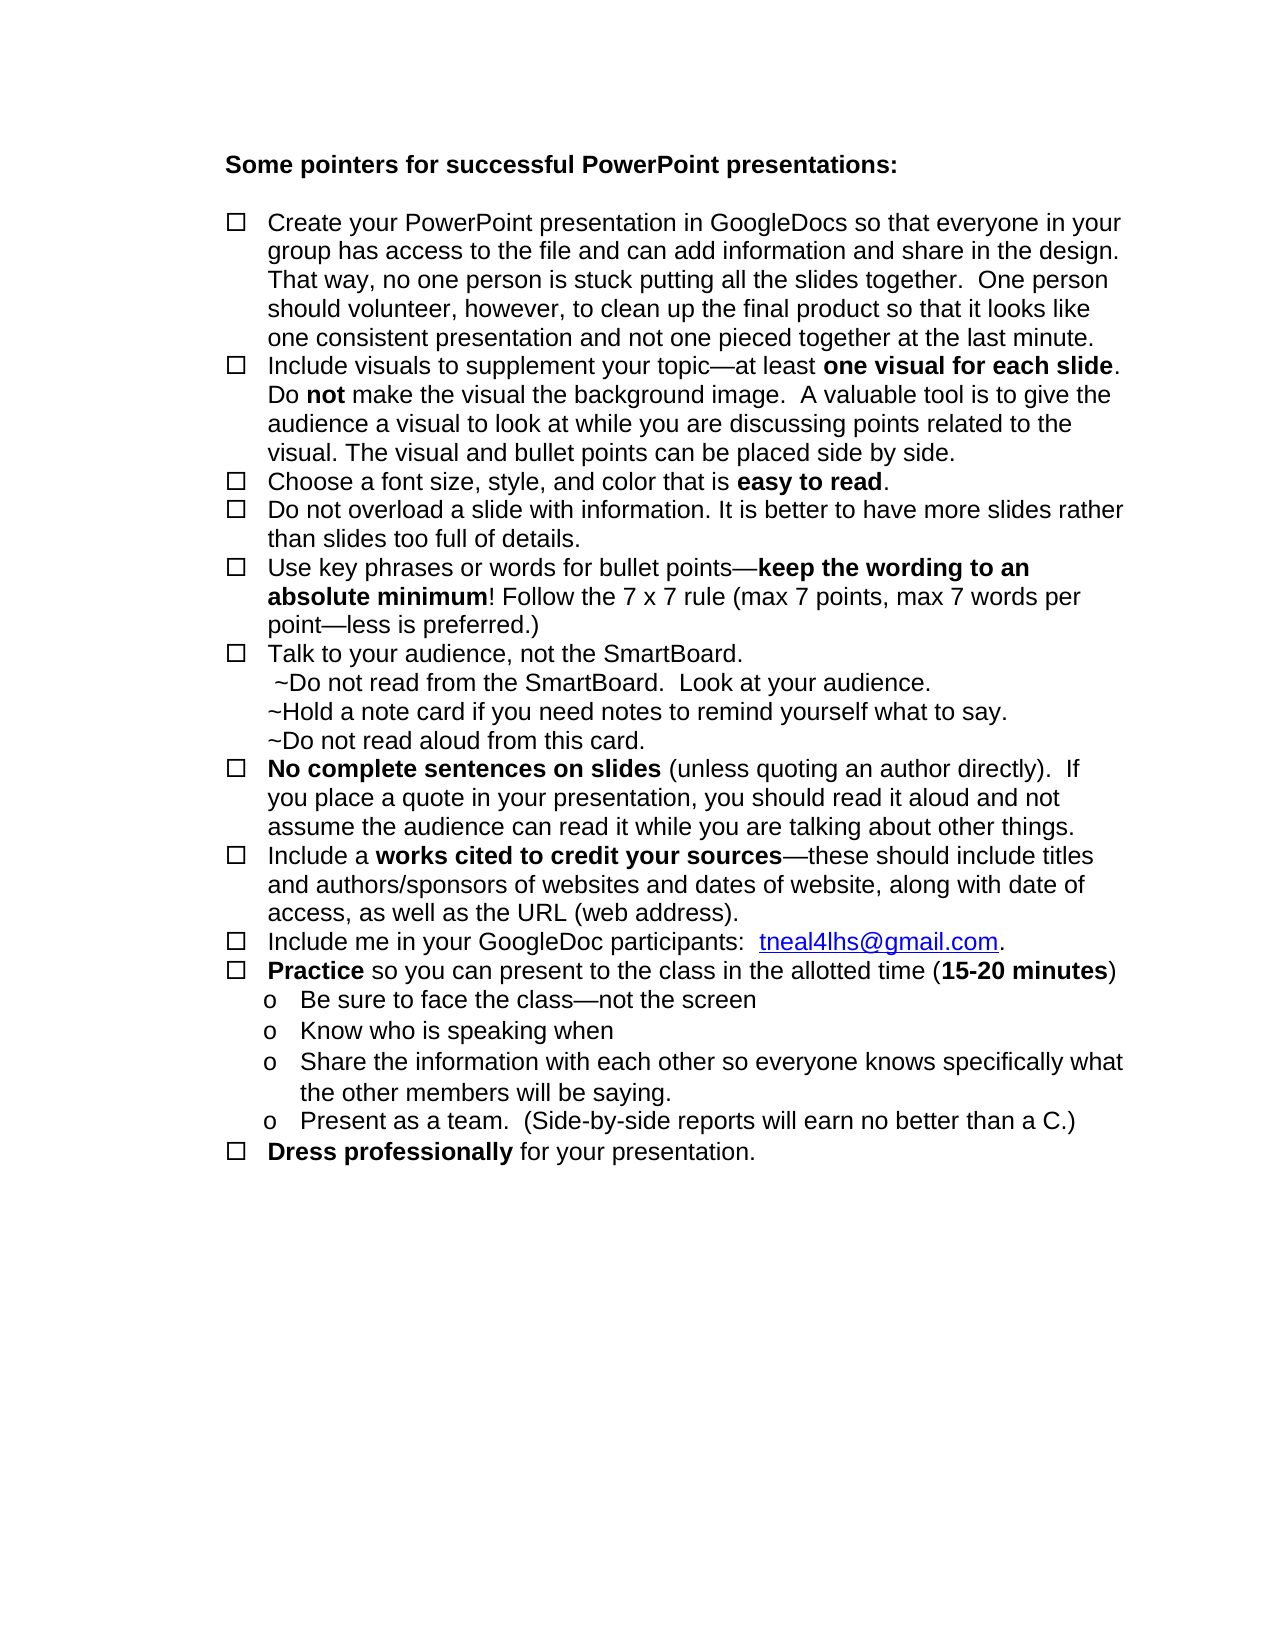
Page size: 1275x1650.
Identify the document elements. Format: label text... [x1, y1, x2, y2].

list Practice so you can present to the class in the allotted time (15-20 minutes) [225, 956, 1125, 985]
list Include a works cited to credit your sources—these should include titles and authors/sponsors of websites and dates of website, along with date of access, as well as the URL (web address). [225, 841, 1125, 927]
list No complete sentences on slides (unless quoting an author directly). If you place a quote in your presentation, you should read it aloud and not assume the audience can read it while you are talking about other things. [225, 754, 1125, 841]
text ~Do not read from the SmartBoard. Look at your audience. [267, 668, 1125, 697]
list Be sure to face the class—not the screen [262, 985, 1125, 1016]
text ~Hold a note card if you need notes to remind yourself what to say. [267, 697, 1125, 726]
text ~Do not read aloud from this card. [267, 726, 1125, 754]
list Share the information with each other so everyone knows specifically what the other members will be saying. [262, 1047, 1125, 1106]
list Include visuals to supplement your topic—at least one visual for each slide. Do not make the visual the background image. A valuable tool is to give the audience a visual to look at while you are discussing points related to the visual. The visual and bullet points can be placed side by side. [225, 351, 1125, 466]
text Some pointers for successful PowerPoint presentations: [225, 150, 1125, 179]
list Create your PowerPoint presentation in GoogleDocs so that everyone in your group has access to the file and can add information and share in the design. That way, no one person is stuck putting all the slides together. One person should volunteer, however, to clean up the final product so that it looks like one consistent presentation and not one pieced together at the last minute. [225, 207, 1125, 351]
list Present as a team. (Side-by-side reports will earn no better than a C.) [262, 1106, 1125, 1137]
list Use key phrases or words for bullet points—keep the wording to an absolute minimum! Follow the 7 x 7 rule (max 7 points, max 7 words per point—less is preferred.) [225, 553, 1125, 639]
list Know who is speaking when [262, 1016, 1125, 1047]
list Include me in your GoogleDoc participants: tneal4lhs@gmail.com. [225, 927, 1125, 956]
list Do not overload a slide with information. It is better to have more slides rather than slides too full of details. [225, 495, 1125, 553]
list Dress professionally for your presentation. [225, 1137, 1125, 1166]
list Talk to your audience, not the SmartBoard. [225, 639, 1125, 668]
list Choose a font size, style, and color that is easy to read. [225, 466, 1125, 495]
